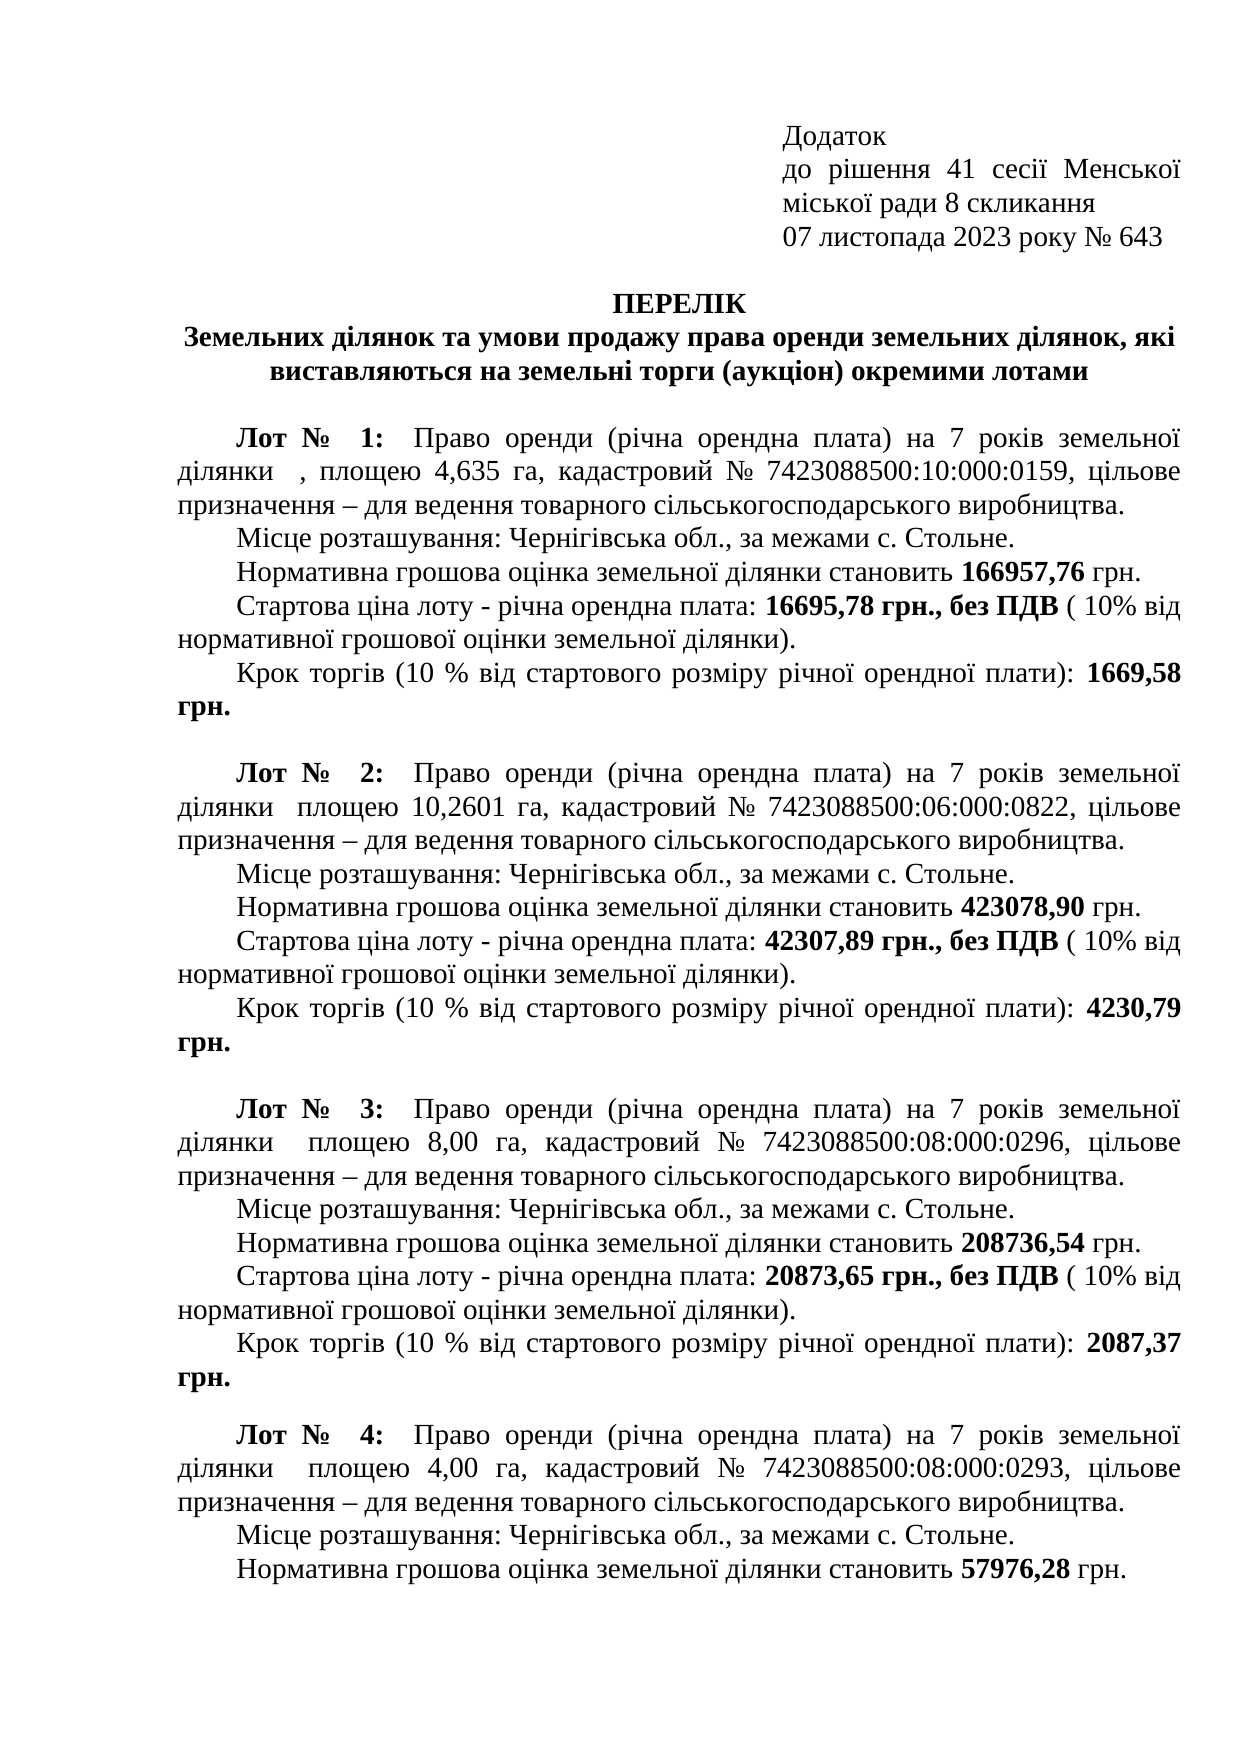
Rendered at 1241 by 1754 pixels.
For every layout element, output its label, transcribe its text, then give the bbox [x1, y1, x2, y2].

text Земельних ділянок та умови продажу права оренди земельних ділянок, які виставляються на земельні торги (аукціон) окремими лотами [177, 319, 1181, 386]
text Місце розташування: Чернігівська обл., за межами с. Стольне. [177, 1517, 1181, 1551]
text Місце розташування: Чернігівська обл., за межами с. Стольне. [177, 856, 1181, 889]
text Лот № 2: Право оренди (річна орендна плата) на 7 років земельної ділянки площею 10,2601 га, кадастровий № 7423088500:06:000:0822, цільове призначення – для ведення товарного сільськогосподарського виробництва. [177, 755, 1181, 856]
text Крок торгів (10 % від стартового розміру річної орендної плати): 2087,37 грн. [177, 1326, 1181, 1393]
text Крок торгів (10 % від стартового розміру річної орендної плати): 1669,58 грн. [177, 655, 1181, 722]
text Лот № 3: Право оренди (річна орендна плата) на 7 років земельної ділянки площею 8,00 га, кадастровий № 7423088500:08:000:0296, цільове призначення – для ведення товарного сільськогосподарського виробництва. [177, 1091, 1181, 1191]
text до рішення 41 сесії Менської міської ради 8 скликання [782, 152, 1181, 219]
text Місце розташування: Чернігівська обл., за межами с. Стольне. [177, 1191, 1181, 1225]
text Лот № 1: Право оренди (річна орендна плата) на 7 років земельної ділянки , площею 4,635 га, кадастровий № 7423088500:10:000:0159, цільове призначення – для ведення товарного сільськогосподарського виробництва. [177, 420, 1181, 521]
text Нормативна грошова оцінка земельної ділянки становить 166957,76 грн. [177, 554, 1181, 588]
text Крок торгів (10 % від стартового розміру річної орендної плати): 4230,79 грн. [177, 990, 1181, 1057]
text Лот № 4: Право оренди (річна орендна плата) на 7 років земельної ділянки площею 4,00 га, кадастровий № 7423088500:08:000:0293, цільове призначення – для ведення товарного сільськогосподарського виробництва. [177, 1417, 1181, 1517]
text Стартова ціна лоту - річна орендна плата: 42307,89 грн., без ПДВ ( 10% від нормативної грошової оцінки земельної ділянки). [177, 923, 1181, 990]
text Нормативна грошова оцінка земельної ділянки становить 208736,54 грн. [177, 1225, 1181, 1258]
text 07 листопада 2023 року № 643 [782, 219, 1181, 252]
text Нормативна грошова оцінка земельної ділянки становить 423078,90 грн. [177, 889, 1181, 923]
text Стартова ціна лоту - річна орендна плата: 20873,65 грн., без ПДВ ( 10% від нормативної грошової оцінки земельної ділянки). [177, 1258, 1181, 1326]
text Додаток [782, 118, 1181, 152]
text ПЕРЕЛІК [177, 286, 1181, 319]
text Стартова ціна лоту - річна орендна плата: 16695,78 грн., без ПДВ ( 10% від нормативної грошової оцінки земельної ділянки). [177, 588, 1181, 655]
text Нормативна грошова оцінка земельної ділянки становить 57976,28 грн. [177, 1551, 1181, 1584]
text Місце розташування: Чернігівська обл., за межами с. Стольне. [177, 521, 1181, 554]
